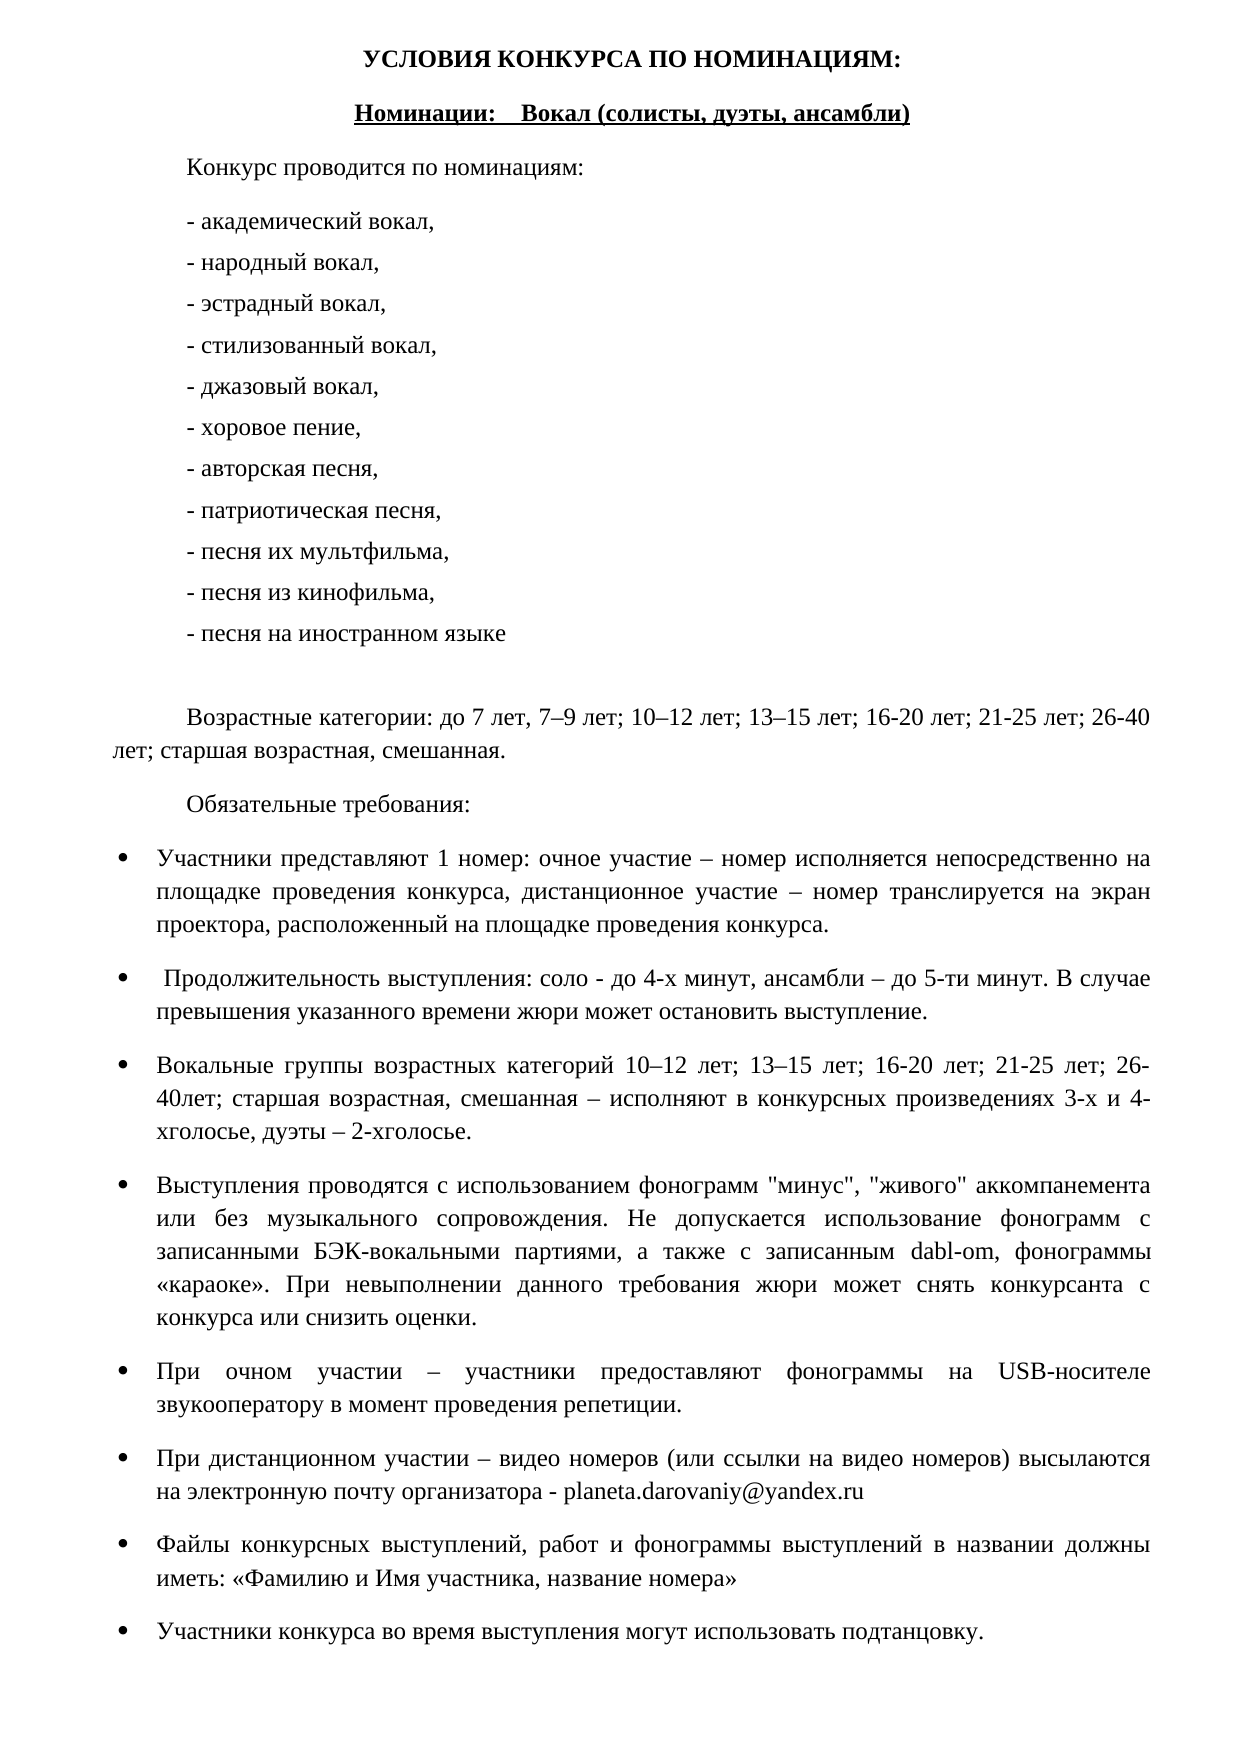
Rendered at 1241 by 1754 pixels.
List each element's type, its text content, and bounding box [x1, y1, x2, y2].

list При очном участии – участники предоставляют фонограммы на USB-носителе звукооператору в момент проведения репетиции. [119, 1356, 1152, 1418]
list Файлы конкурсных выступлений, работ и фонограммы выступлений в названии должны иметь: «Фамилию и Имя участника, название номера» [119, 1529, 1152, 1591]
text - академический вокал, [112, 206, 1152, 235]
text Номинации: Вокал (солисты, дуэты, ансамбли) [112, 98, 1152, 127]
list Участники представляют 1 номер: очное участие – номер исполняется непосредственно на площадке проведения конкурса, дистанционное участие – номер транслируется на экран проектора, расположенный на площадке проведения конкурса. [119, 843, 1152, 938]
text Обязательные требования: [112, 789, 1152, 818]
list При дистанционном участии – видео номеров (или ссылки на видео номеров) высылаются на электронную почту организатора - planeta.darovaniy@yandex.ru [119, 1443, 1152, 1504]
text - народный вокал, [112, 247, 1152, 276]
text - песня из кинофильма, [112, 577, 1152, 606]
list Вокальные группы возрастных категорий 10–12 лет; 13–15 лет; 16-20 лет; 21-25 лет; 26-40лет; старшая возрастная, смешанная – исполняют в конкурсных произведениях 3-х и 4-хголосье, дуэты – 2-хголосье. [119, 1050, 1152, 1145]
text - патриотическая песня, [112, 495, 1152, 523]
text - песня на иностранном языке [112, 618, 1152, 647]
text Возрастные категории: до 7 лет, 7–9 лет; 10–12 лет; 13–15 лет; 16-20 лет; 21-25 лет; 26-40 лет; старшая возрастная, смешанная. [112, 702, 1152, 764]
text - хоровое пение, [112, 412, 1152, 441]
list Выступления проводятся с использованием фонограмм "минус", "живого" аккомпанемента или без музыкального сопровождения. Не допускается использование фонограмм с записанными БЭК-вокальными партиями, а также с записанным dabl-om, фонограммы «караоке». При невыполнении данного требования жюри может снять конкурсанта с конкурса или снизить оценки. [119, 1170, 1152, 1331]
list Продолжительность выступления: соло - до 4-х минут, ансамбли – до 5-ти минут. В случае превышения указанного времени жюри может остановить выступление. [119, 963, 1152, 1025]
text - эстрадный вокал, [112, 288, 1152, 317]
text Конкурс проводится по номинациям: [112, 152, 1152, 181]
text - песня их мультфильма, [112, 536, 1152, 565]
text УСЛОВИЯ КОНКУРСА ПО НОМИНАЦИЯМ: [112, 44, 1152, 73]
text - авторская песня, [112, 453, 1152, 482]
text - стилизованный вокал, [112, 330, 1152, 358]
list Участники конкурса во время выступления могут использовать подтанцовку. [119, 1616, 1152, 1645]
text - джазовый вокал, [112, 371, 1152, 400]
